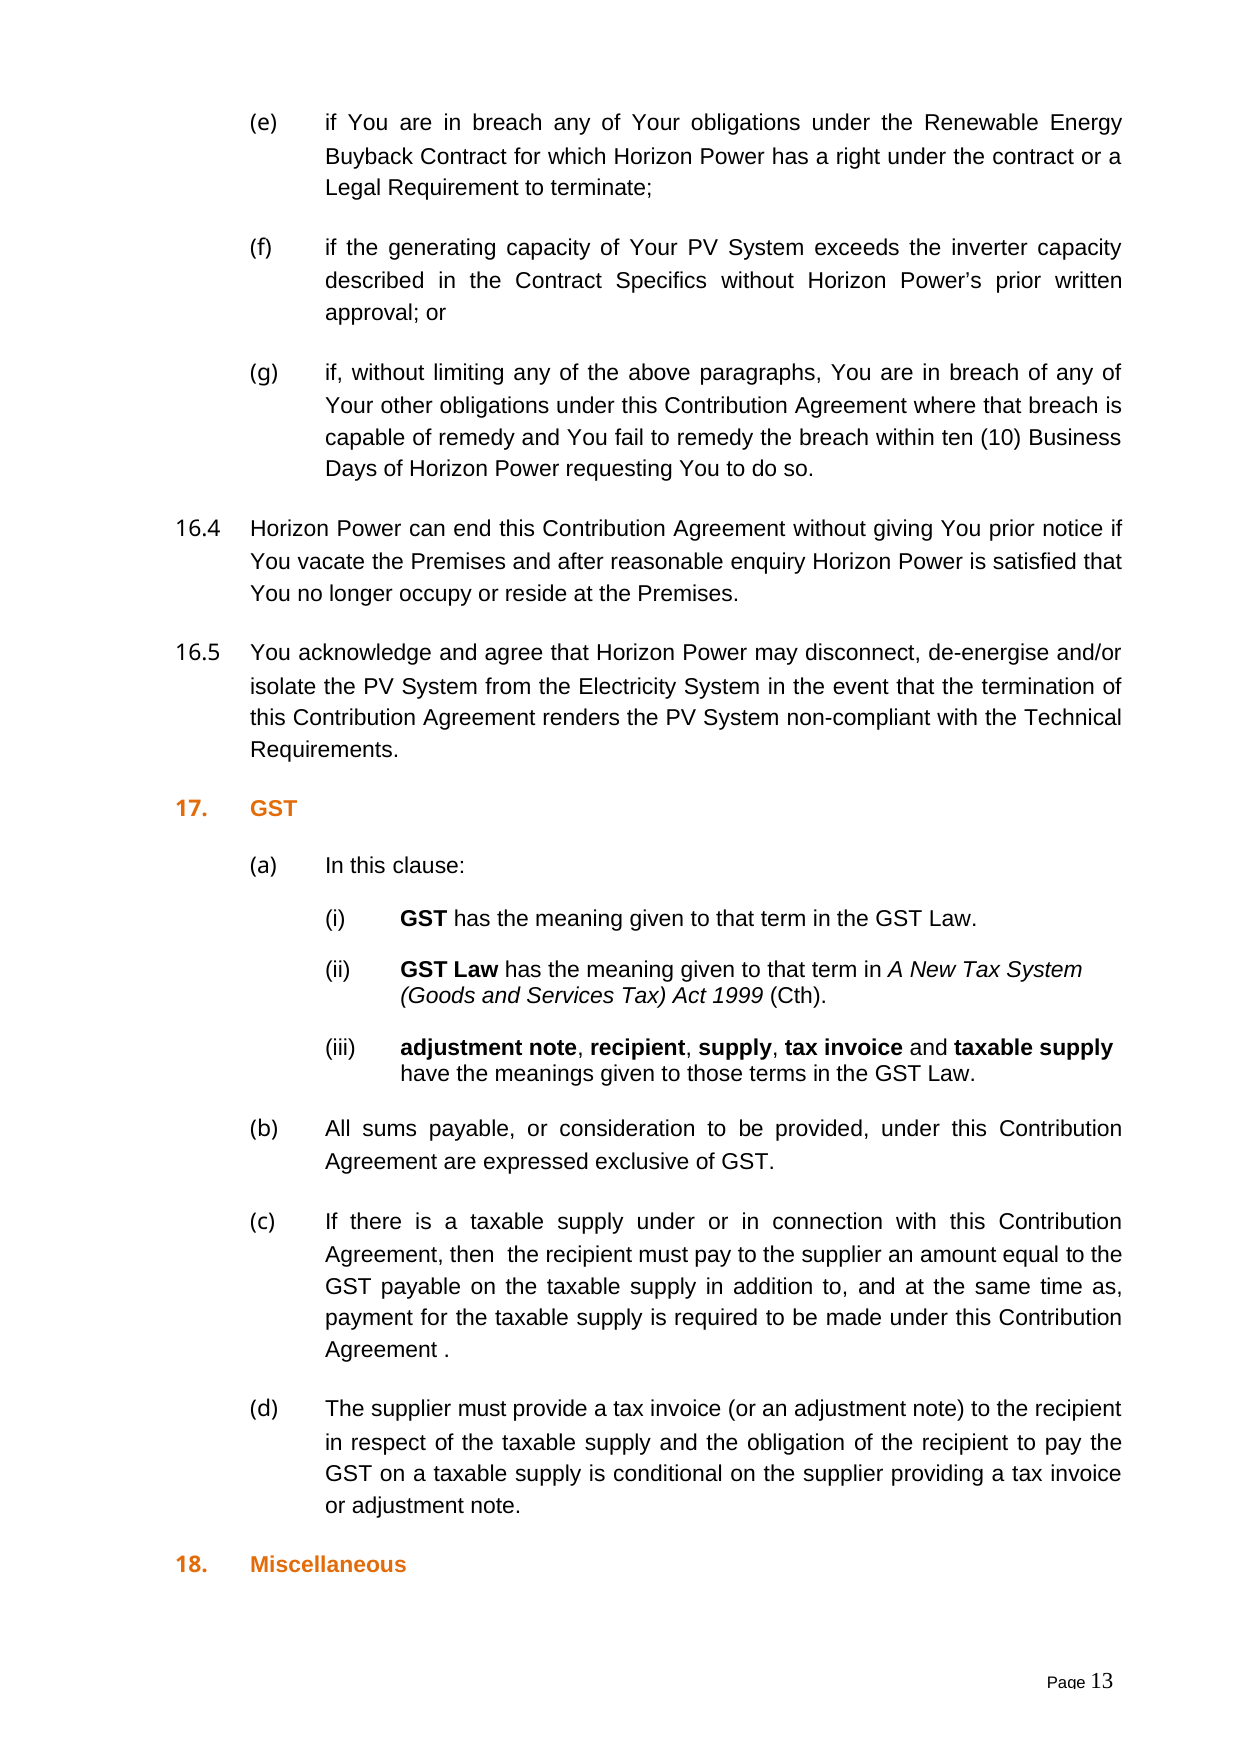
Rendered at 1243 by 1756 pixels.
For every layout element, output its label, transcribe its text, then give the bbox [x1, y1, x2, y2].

list Horizon Power can end this Contribution Agreement without giving You prior notice if You vacate the Premises and after reasonable enquiry Horizon Power is satisfied that You no longer occupy or reside at the Premises. [175, 512, 1122, 606]
list In this clause: [250, 848, 1136, 880]
list If there is a taxable supply under or in connection with this Contribution Agreement, then the recipient must pay to the supplier an amount equal to the GST payable on the taxable supply in addition to, and at the same time as, payment for the taxable supply is required to be made under this Contribution Agreement . [250, 1204, 1122, 1362]
list adjustment note, recipient, supply, tax invoice and taxable supply have the meanings given to those terms in the GST Law. [325, 1034, 1136, 1087]
list The supplier must provide a tax invoice (or an adjustment note) to the recipient in respect of the taxable supply and the obligation of the recipient to pay the GST on a taxable supply is conditional on the supplier providing a tax invoice or adjustment note. [250, 1392, 1122, 1518]
list GST has the meaning given to that term in the GST Law. [325, 905, 1136, 931]
list if, without limiting any of the above paragraphs, You are in breach of any of Your other obligations under this Contribution Agreement where that breach is capable of remedy and You fail to remedy the breach within ten (10) Business Days of Horizon Power requesting You to do so. [250, 355, 1123, 481]
list All sums payable, or consideration to be provided, under this Contribution Agreement are expressed exclusive of GST. [250, 1112, 1122, 1174]
list You acknowledge and agree that Horizon Power may disconnect, de-energise and/or isolate the PV System from the Electricity System in the event that the termination of this Contribution Agreement renders the PV System non-compliant with the Technical Requirements. [175, 636, 1122, 762]
list if You are in breach any of Your obligations under the Renewable Energy Buyback Contract for which Horizon Power has a right under the contract or a Legal Requirement to terminate; [250, 106, 1123, 201]
subtitle Miscellaneous [175, 1548, 1136, 1580]
list if the generating capacity of Your PV System exceeds the inverter capacity described in the Contract Specifics without Horizon Power’s prior written approval; or [250, 231, 1123, 325]
subtitle GST [175, 792, 1136, 823]
list GST Law has the meaning given to that term in A New Tax System (Goods and Services Tax) Act 1999 (Cth). [325, 956, 1136, 1009]
